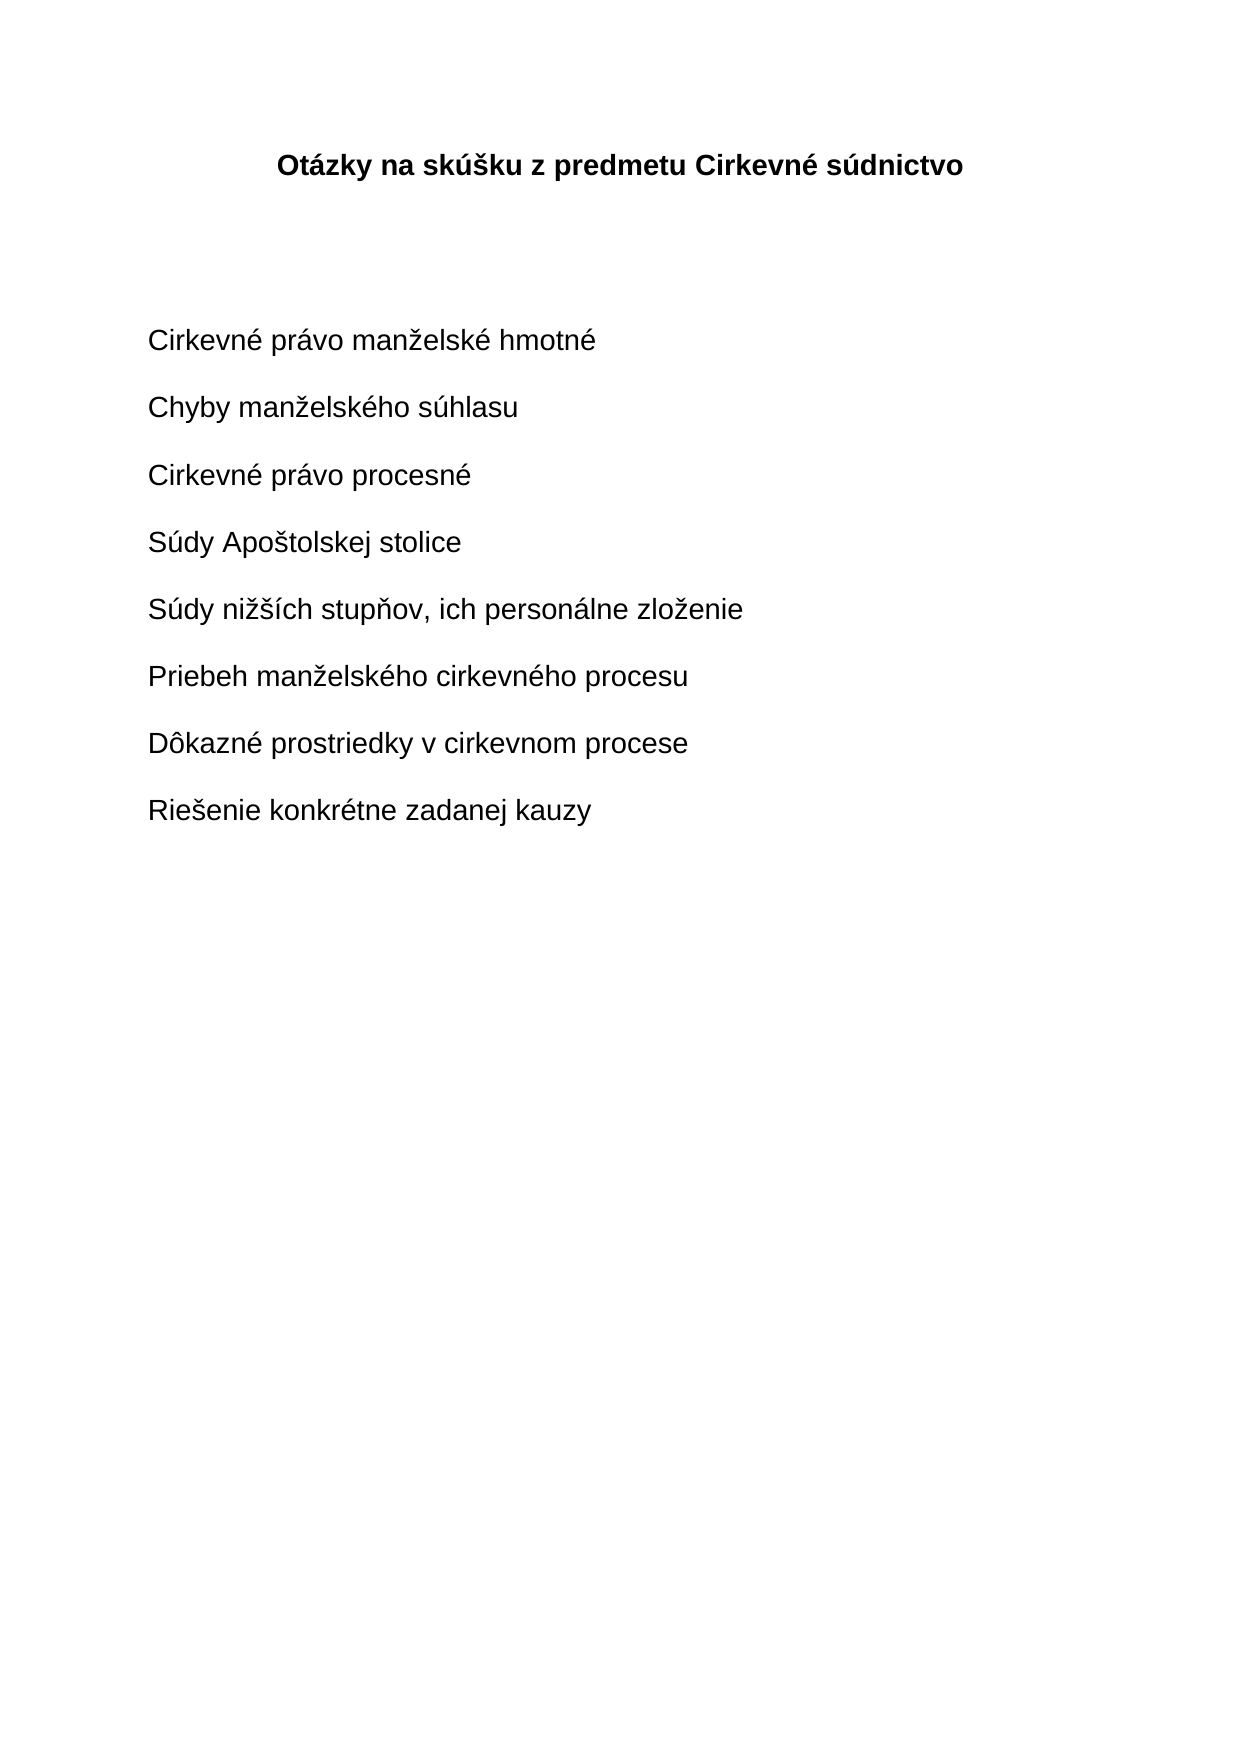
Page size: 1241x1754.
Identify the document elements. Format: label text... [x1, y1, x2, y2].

text Cirkevné právo manželské hmotné Chyby manželského súhlasu Cirkevné právo procesné Súdy Apoštolskej stolice Súdy nižších stupňov, ich personálne zloženie Priebeh manželského cirkevného procesu Dôkazné prostriedky v cirkevnom procese Riešenie konkrétne zadanej kauzy [148, 323, 1093, 827]
text Otázky na skúšku z predmetu Cirkevné súdnictvo [148, 148, 1093, 181]
